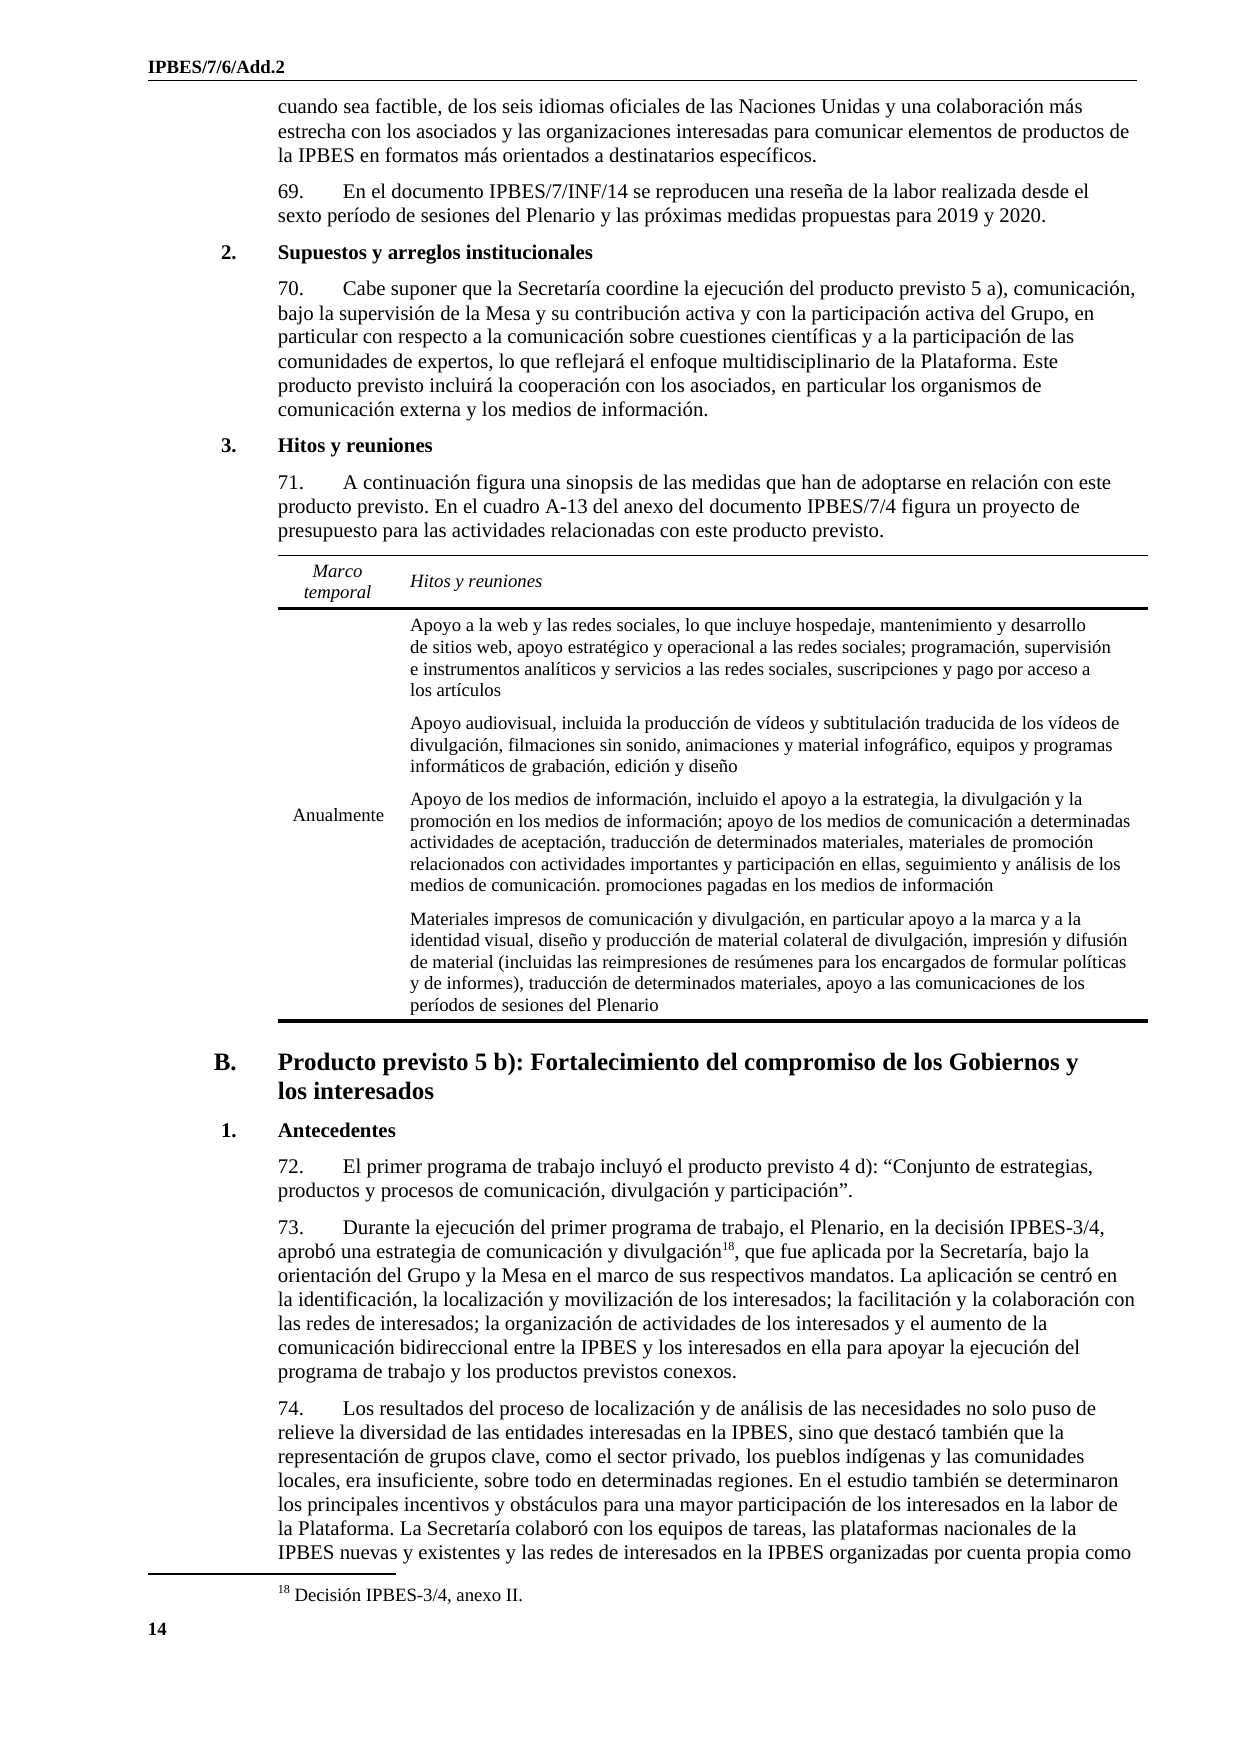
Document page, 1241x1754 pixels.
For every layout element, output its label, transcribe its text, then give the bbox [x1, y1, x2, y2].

table_cell Apoyo a la web y las redes sociales, lo que incluye hospedaje, mantenimiento y desarrollo de sitios web, apoyo estratégico y operacional a las redes sociales; programación, supervisión e instrumentos analíticos y servicios a las redes sociales, suscripciones y pago por acceso a los artículos [399, 610, 1148, 705]
text 1. Antecedentes [148, 1117, 1107, 1142]
text 3. Hitos y reuniones [148, 433, 1107, 457]
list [278, 1396, 1137, 1564]
table_header Marco temporal [278, 556, 399, 607]
table_header Hitos y reuniones [399, 556, 1148, 607]
list Durante la ejecución del primer programa de trabajo, el Plenario, en la decisión IPBES-3/4, aprobó una estrategia de comunicación y divulgación, que fue aplicada por la Secretaría, bajo la orientación del Grupo y la Mesa en el marco de sus respectivos mandatos. La aplicación se centró en la identificación, la localización y movilización de los interesados; la facilitación y la colaboración con las redes de interesados; la organización de actividades de los interesados y el aumento de la comunicación bidireccional entre la IPBES y los interesados en ella para apoyar la ejecución del programa de trabajo y los productos previstos conexos. [278, 1215, 1137, 1383]
table_cell Apoyo audiovisual, incluida la producción de vídeos y subtitulación traducida de los vídeos de divulgación, filmaciones sin sonido, animaciones y material infográfico, equipos y programas informáticos de grabación, edición y diseño [399, 705, 1148, 781]
table_cell Materiales impresos de comunicación y divulgación, en particular apoyo a la marca y a la identidad visual, diseño y producción de material colateral de divulgación, impresión y difusión de material (incluidas las reimpresiones de resúmenes para los encargados de formular políticas y de informes), traducción de determinados materiales, apoyo a las comunicaciones de los períodos de sesiones del Plenario [399, 900, 1148, 1019]
text B. Producto previsto 5 b): Fortalecimiento del compromiso de los Gobiernos y los interesados [148, 1047, 1107, 1105]
list El primer programa de trabajo incluyó el producto previsto 4 d): “Conjunto de estrategias, productos y procesos de comunicación, divulgación y participación”. [278, 1154, 1137, 1202]
list Cabe suponer que la Secretaría coordine la ejecución del producto previsto 5 a), comunicación, bajo la supervisión de la Mesa y su contribución activa y con la participación activa del Grupo, en particular con respecto a la comunicación sobre cuestiones científicas y a la participación de las comunidades de expertos, lo que reflejará el enfoque multidisciplinario de la Plataforma. Este producto previsto incluirá la cooperación con los asociados, en particular los organismos de comunicación externa y los medios de información. [278, 276, 1137, 421]
text 2. Supuestos y arreglos institucionales [148, 240, 1107, 264]
table_cell Anualmente [278, 610, 399, 1019]
list En el documento IPBES/7/INF/14 se reproducen una reseña de la labor realizada desde el sexto período de sesiones del Plenario y las próximas medidas propuestas para 2019 y 2020. [278, 179, 1137, 227]
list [278, 94, 1137, 167]
table_cell Apoyo de los medios de información, incluido el apoyo a la estrategia, la divulgación y la promoción en los medios de información; apoyo de los medios de comunicación a determinadas actividades de aceptación, traducción de determinados materiales, materiales de promoción relacionados con actividades importantes y participación en ellas, seguimiento y análisis de los medios de comunicación. promociones pagadas en los medios de información [399, 781, 1148, 900]
list A continuación figura una sinopsis de las medidas que han de adoptarse en relación con este producto previsto. En el cuadro A-13 del anexo del documento IPBES/7/4 figura un proyecto de presupuesto para las actividades relacionadas con este producto previsto. [278, 470, 1137, 542]
